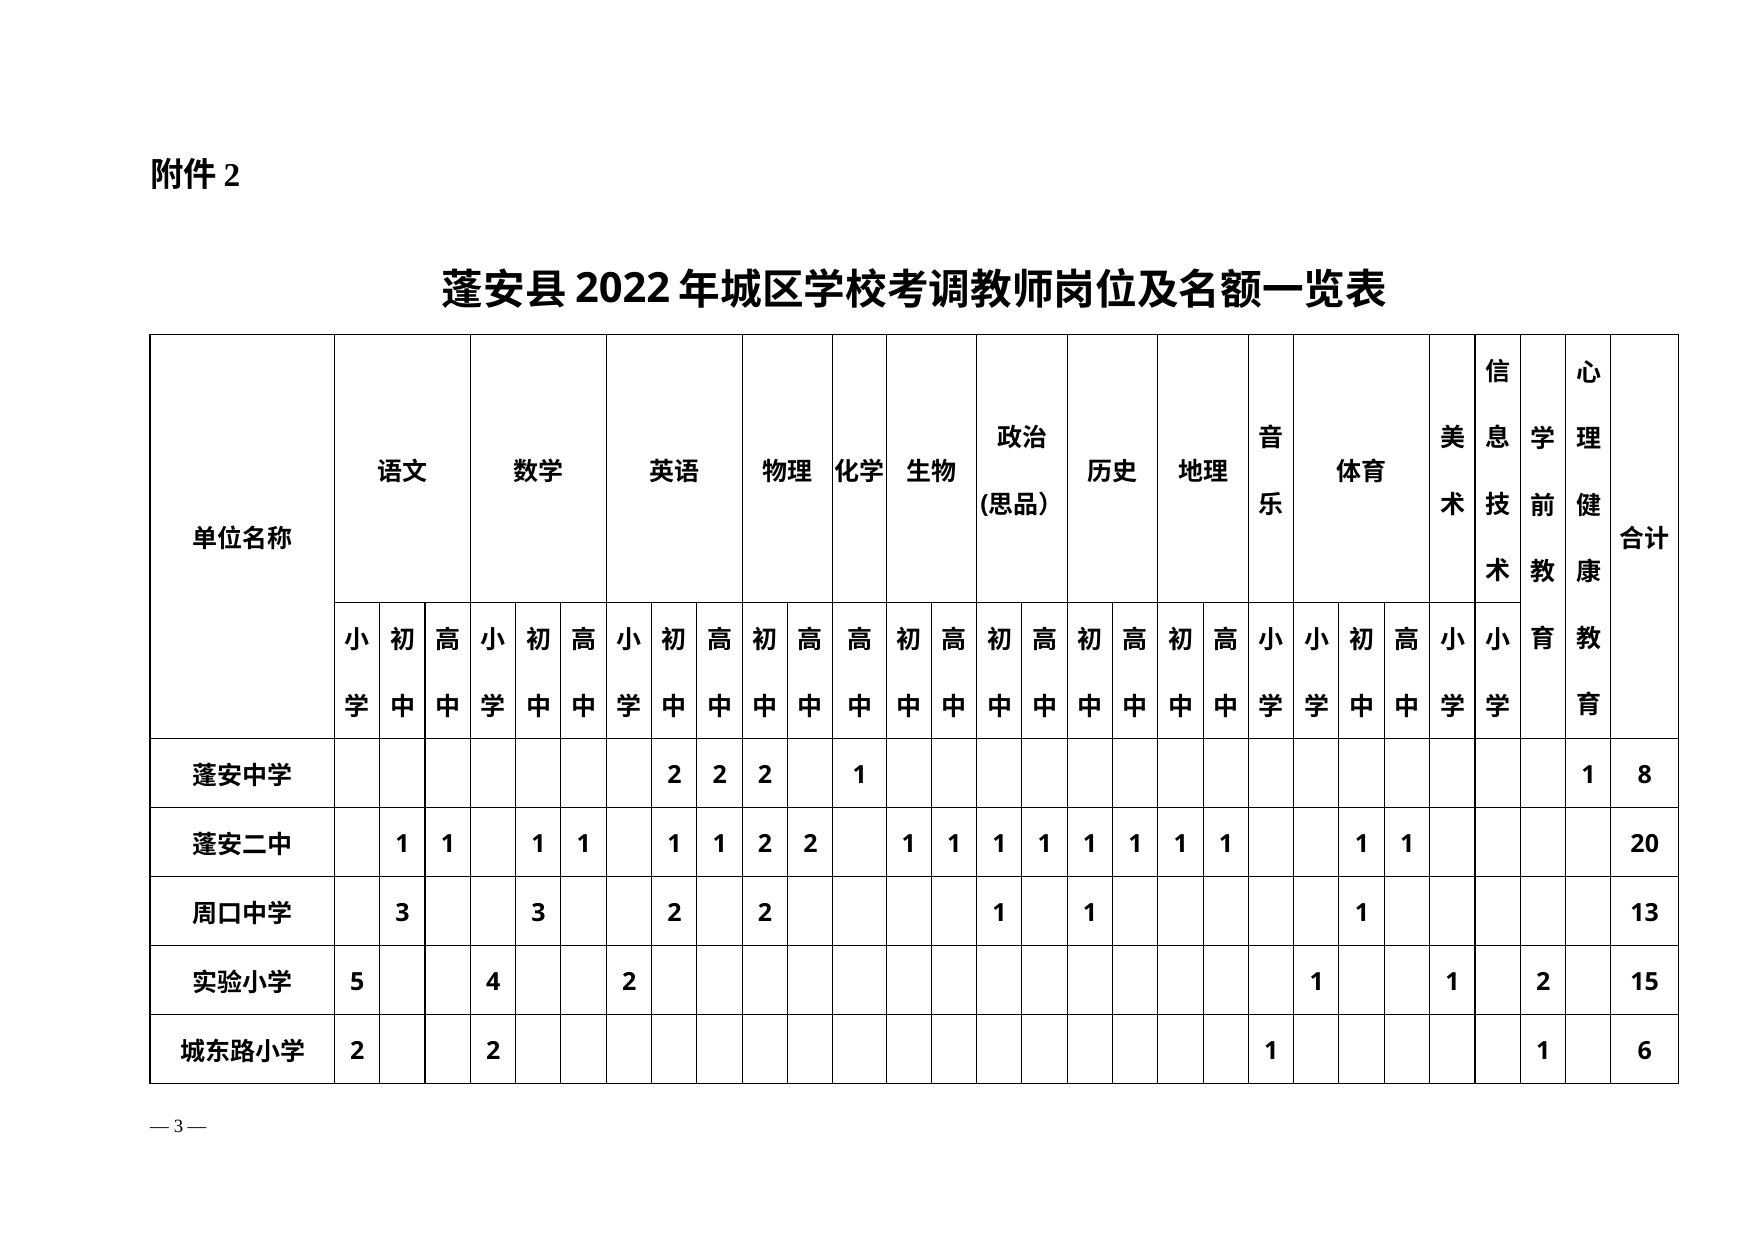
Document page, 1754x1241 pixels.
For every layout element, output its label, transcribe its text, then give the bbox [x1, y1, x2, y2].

table_cell [697, 946, 742, 1014]
table_cell [561, 739, 606, 807]
table_cell 小学 [471, 603, 515, 737]
table_cell [1022, 1015, 1067, 1083]
table_cell 1 [1249, 1015, 1293, 1083]
table_cell [561, 946, 606, 1014]
table_cell 蓬安二中 [151, 808, 334, 876]
table_cell [516, 946, 560, 1014]
table_cell [471, 739, 515, 807]
table_cell [977, 1015, 1021, 1083]
table_cell 3 [380, 877, 424, 945]
table_cell 2 [607, 946, 651, 1014]
table_cell 历史 [1068, 335, 1157, 602]
table_cell [932, 739, 976, 807]
table_cell 高中 [1022, 603, 1067, 737]
table_cell [1113, 1015, 1157, 1083]
table_cell 20 [1611, 808, 1678, 876]
table_cell 小 学 [1430, 603, 1474, 737]
table_cell 1 [561, 808, 606, 876]
table_cell [977, 946, 1021, 1014]
table_cell [1249, 739, 1293, 807]
table_cell 高中 [1113, 603, 1157, 737]
table_cell [788, 946, 832, 1014]
table_cell [887, 739, 931, 807]
table_cell 2 [652, 739, 696, 807]
table_cell [1385, 946, 1429, 1014]
table_cell [1158, 946, 1203, 1014]
table_cell [1566, 877, 1610, 945]
table_cell [607, 877, 651, 945]
table_cell [1430, 739, 1474, 807]
table_cell [1249, 946, 1293, 1014]
table_cell [561, 877, 606, 945]
table_cell 8 [1611, 739, 1678, 807]
table_cell 2 [652, 877, 696, 945]
table_cell 初中 [516, 603, 560, 737]
table_cell [516, 1015, 560, 1083]
table_cell [1158, 877, 1203, 945]
table_cell 1 [977, 877, 1021, 945]
table_cell [1022, 877, 1067, 945]
table_cell 音乐 [1249, 335, 1293, 602]
table_cell [1385, 1015, 1429, 1083]
table_cell 1 [1566, 739, 1610, 807]
table_cell 小 学 [1476, 603, 1520, 737]
table_cell [1566, 946, 1610, 1014]
table_cell 1 [1339, 877, 1384, 945]
table_cell [1566, 808, 1610, 876]
table_cell 合计 [1611, 335, 1678, 737]
table_cell [1521, 739, 1565, 807]
table_cell 心理健康教育 [1566, 335, 1610, 737]
table_cell [652, 1015, 696, 1083]
table_cell [1385, 739, 1429, 807]
table_cell 1 [1339, 808, 1384, 876]
table_cell 2 [743, 739, 787, 807]
table_cell [1113, 877, 1157, 945]
table_cell 地理 [1158, 335, 1248, 602]
table_cell 2 [1521, 946, 1565, 1014]
table_cell [833, 1015, 886, 1083]
table_cell [471, 877, 515, 945]
table_cell 5 [335, 946, 379, 1014]
table_cell 1 [1430, 946, 1474, 1014]
table_cell 政治 (思品） [977, 335, 1067, 602]
table_cell [743, 946, 787, 1014]
table_cell 高中 [1204, 603, 1248, 737]
table_cell 初中 [1068, 603, 1112, 737]
table_cell [1521, 877, 1565, 945]
table_cell 物理 [743, 335, 832, 602]
table_cell 3 [516, 877, 560, 945]
table_cell 2 [788, 808, 832, 876]
table_cell 英语 [607, 335, 742, 602]
text 附件2 [150, 138, 1604, 205]
table_cell [1521, 808, 1565, 876]
table_cell [788, 877, 832, 945]
table_cell 1 [1385, 808, 1429, 876]
table_cell [1249, 808, 1293, 876]
table_cell [887, 877, 931, 945]
table_cell 1 [1068, 808, 1112, 876]
table_cell 15 [1611, 946, 1678, 1014]
table_cell 1 [1022, 808, 1067, 876]
table_cell [1068, 1015, 1112, 1083]
table_cell 蓬安中学 [151, 739, 334, 807]
table_cell [932, 877, 976, 945]
table_cell 1 [516, 808, 560, 876]
table_cell [1068, 946, 1112, 1014]
table_cell 1 [887, 808, 931, 876]
table_cell 1 [380, 808, 424, 876]
table_cell 1 [1158, 808, 1203, 876]
table_cell 初中 [743, 603, 787, 737]
table_cell 1 [977, 808, 1021, 876]
table_cell 初中 [977, 603, 1021, 737]
table_cell [1294, 808, 1338, 876]
table_cell 4 [471, 946, 515, 1014]
table_cell 初中 [1158, 603, 1203, 737]
table_cell 高中 [561, 603, 606, 737]
table_cell 小学 [1294, 603, 1338, 737]
table_cell 小学 [335, 603, 379, 737]
table_cell [932, 946, 976, 1014]
table_cell [833, 946, 886, 1014]
table_cell 高中 [1385, 603, 1429, 737]
table_cell [932, 1015, 976, 1083]
table_cell [1113, 946, 1157, 1014]
table_cell [1204, 739, 1248, 807]
table_cell 1 [1294, 946, 1338, 1014]
table_cell [1068, 739, 1112, 807]
table_cell [1476, 1015, 1520, 1083]
table_cell [1476, 877, 1520, 945]
table_cell [788, 739, 832, 807]
table_cell [380, 1015, 424, 1083]
table_cell [977, 739, 1021, 807]
table_cell [1204, 877, 1248, 945]
table_cell 体育 [1294, 335, 1429, 602]
table_cell [380, 946, 424, 1014]
table_cell [1476, 739, 1520, 807]
table_cell 周口中学 [151, 877, 334, 945]
table_cell [516, 739, 560, 807]
table_cell [426, 946, 470, 1014]
table_cell [471, 808, 515, 876]
table_cell 初中 [887, 603, 931, 737]
table_cell [561, 1015, 606, 1083]
table_cell [1204, 946, 1248, 1014]
table_cell 城东路小学 [151, 1015, 334, 1083]
table_cell [426, 877, 470, 945]
table_cell 1 [1113, 808, 1157, 876]
table_cell 1 [652, 808, 696, 876]
table_cell [1339, 1015, 1384, 1083]
table_cell [1566, 1015, 1610, 1083]
table_cell [1385, 877, 1429, 945]
table_cell 高中 [697, 603, 742, 737]
table_cell 小学 [607, 603, 651, 737]
table_cell [1249, 877, 1293, 945]
table_cell 小 学 [1249, 603, 1293, 737]
table_cell [697, 877, 742, 945]
table_cell [1113, 739, 1157, 807]
table_cell 化学 [833, 335, 886, 602]
table_cell [1476, 946, 1520, 1014]
table_cell 1 [426, 808, 470, 876]
table_cell [887, 1015, 931, 1083]
table_cell [887, 946, 931, 1014]
table_cell [833, 808, 886, 876]
table_cell [1158, 1015, 1203, 1083]
table_cell [426, 1015, 470, 1083]
table_cell 1 [833, 739, 886, 807]
table_cell 高 中 [833, 603, 886, 737]
table_cell [607, 739, 651, 807]
table_cell 单位名称 [151, 335, 334, 737]
table_cell [652, 946, 696, 1014]
table_cell [335, 808, 379, 876]
table_cell [1022, 739, 1067, 807]
table_cell [697, 1015, 742, 1083]
table_cell [1430, 1015, 1474, 1083]
table_cell 初中 [380, 603, 424, 737]
table_cell 2 [471, 1015, 515, 1083]
table_cell [788, 1015, 832, 1083]
table_cell [1430, 808, 1474, 876]
table_cell [1294, 1015, 1338, 1083]
table_cell [1204, 1015, 1248, 1083]
table_cell 2 [743, 808, 787, 876]
table_cell 高中 [788, 603, 832, 737]
table_cell 13 [1611, 877, 1678, 945]
table_cell [743, 1015, 787, 1083]
table_cell 高中 [932, 603, 976, 737]
table_cell 初中 [1339, 603, 1384, 737]
table_cell [607, 1015, 651, 1083]
table_cell 学前教育 [1521, 335, 1565, 737]
table_cell [380, 739, 424, 807]
table_cell [607, 808, 651, 876]
table_cell 1 [1068, 877, 1112, 945]
table_cell 生物 [887, 335, 976, 602]
table_cell 1 [1204, 808, 1248, 876]
table_cell 1 [932, 808, 976, 876]
table_cell [1476, 808, 1520, 876]
table_cell [1294, 877, 1338, 945]
table_cell 数学 [471, 335, 606, 602]
table_cell [1158, 739, 1203, 807]
table_cell 2 [743, 877, 787, 945]
table_cell 1 [697, 808, 742, 876]
table_cell 实验小学 [151, 946, 334, 1014]
table_cell [1022, 946, 1067, 1014]
table_cell 2 [697, 739, 742, 807]
table_cell [335, 877, 379, 945]
table_cell [1294, 739, 1338, 807]
table_cell 初中 [652, 603, 696, 737]
table_cell [1430, 877, 1474, 945]
table_cell [426, 739, 470, 807]
table_cell [833, 877, 886, 945]
table_cell 美术 [1430, 335, 1474, 602]
table_cell [1339, 946, 1384, 1014]
table_cell 6 [1611, 1015, 1678, 1083]
table_cell 信息技术 [1476, 335, 1520, 602]
table_header 蓬安县2022年城区学校考调教师岗位及名额一览表 [150, 238, 1678, 333]
table_cell [1339, 739, 1384, 807]
table_cell 1 [1521, 1015, 1565, 1083]
table_cell 语文 [335, 335, 470, 602]
table_cell 高中 [426, 603, 470, 737]
table_cell 2 [335, 1015, 379, 1083]
table_cell [335, 739, 379, 807]
